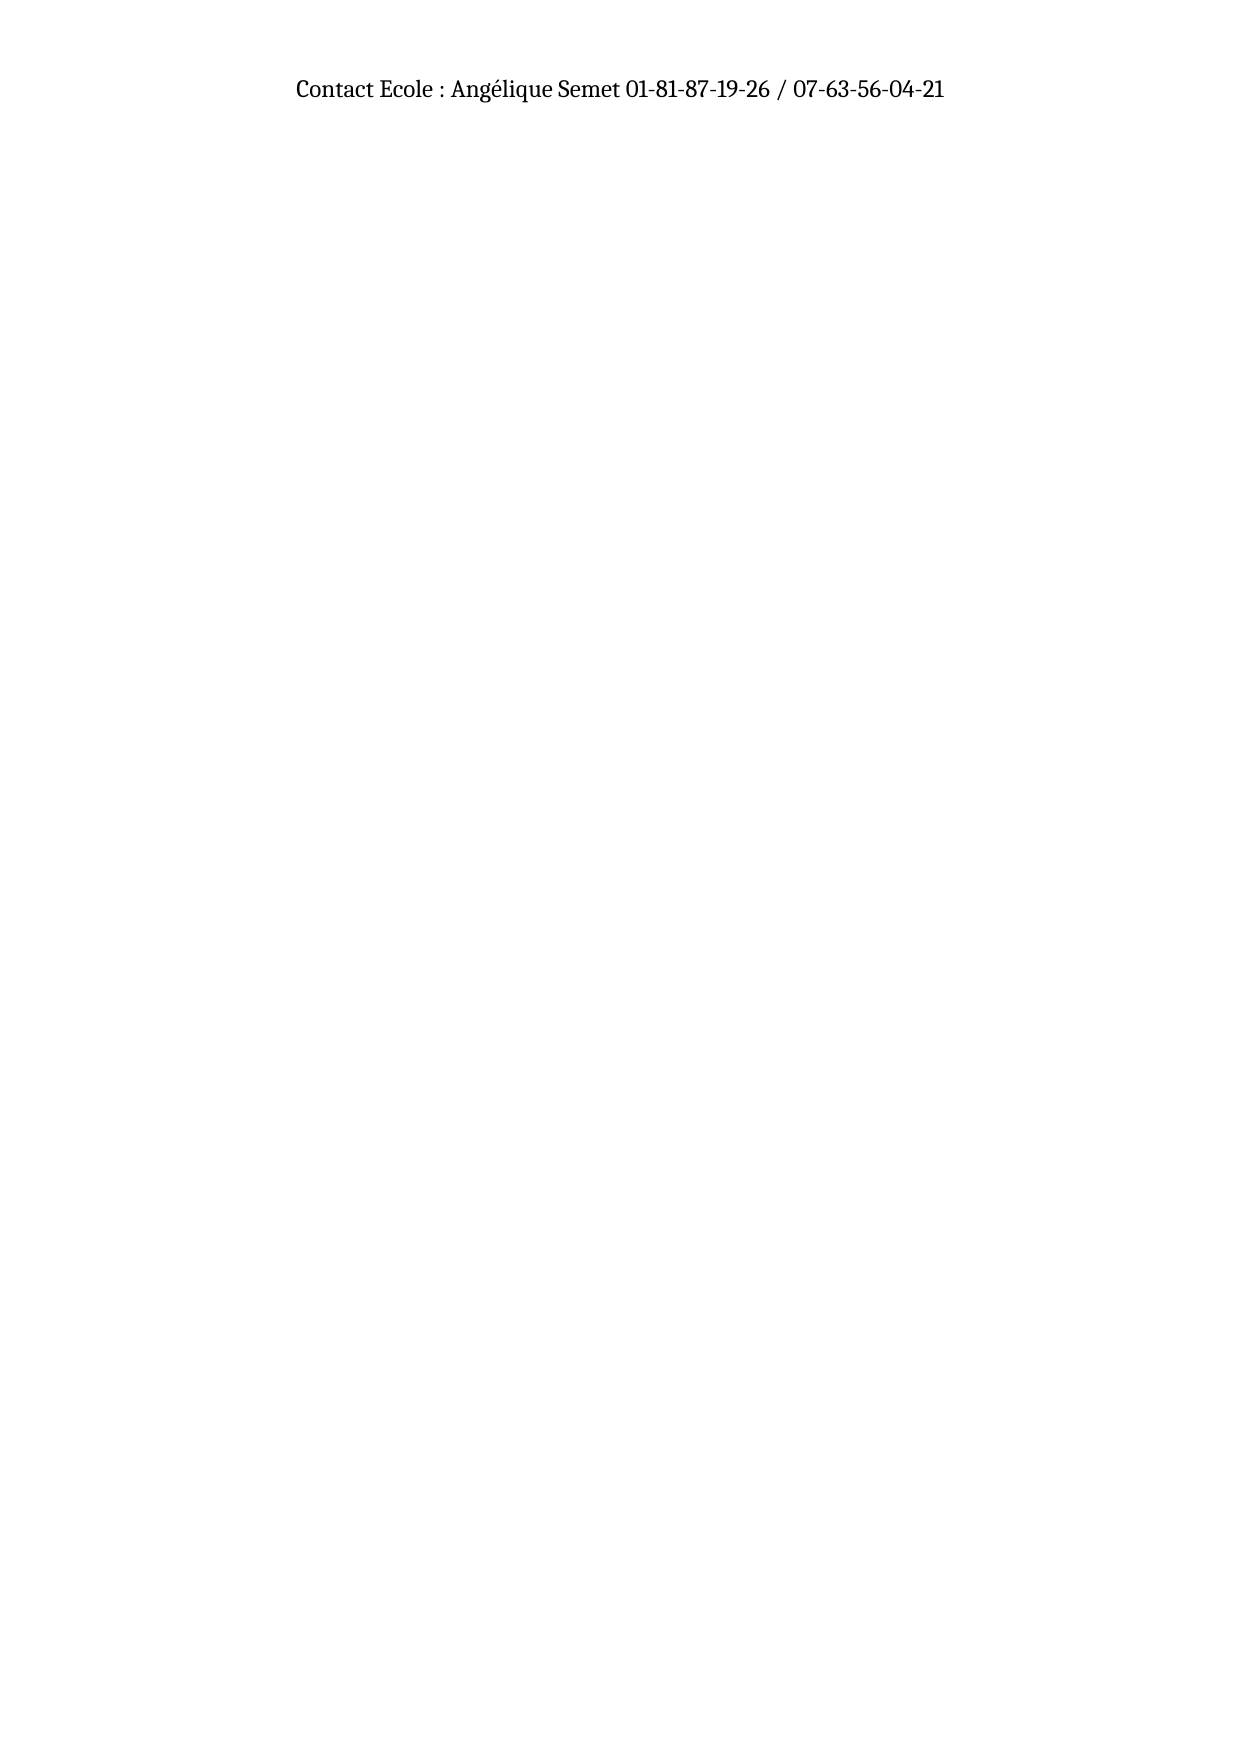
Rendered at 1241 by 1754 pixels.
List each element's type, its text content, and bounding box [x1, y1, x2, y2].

text Contact Ecole : Angélique Semet 01-81-87-19-26 / 07-63-56-04-21 [75, 75, 1165, 104]
